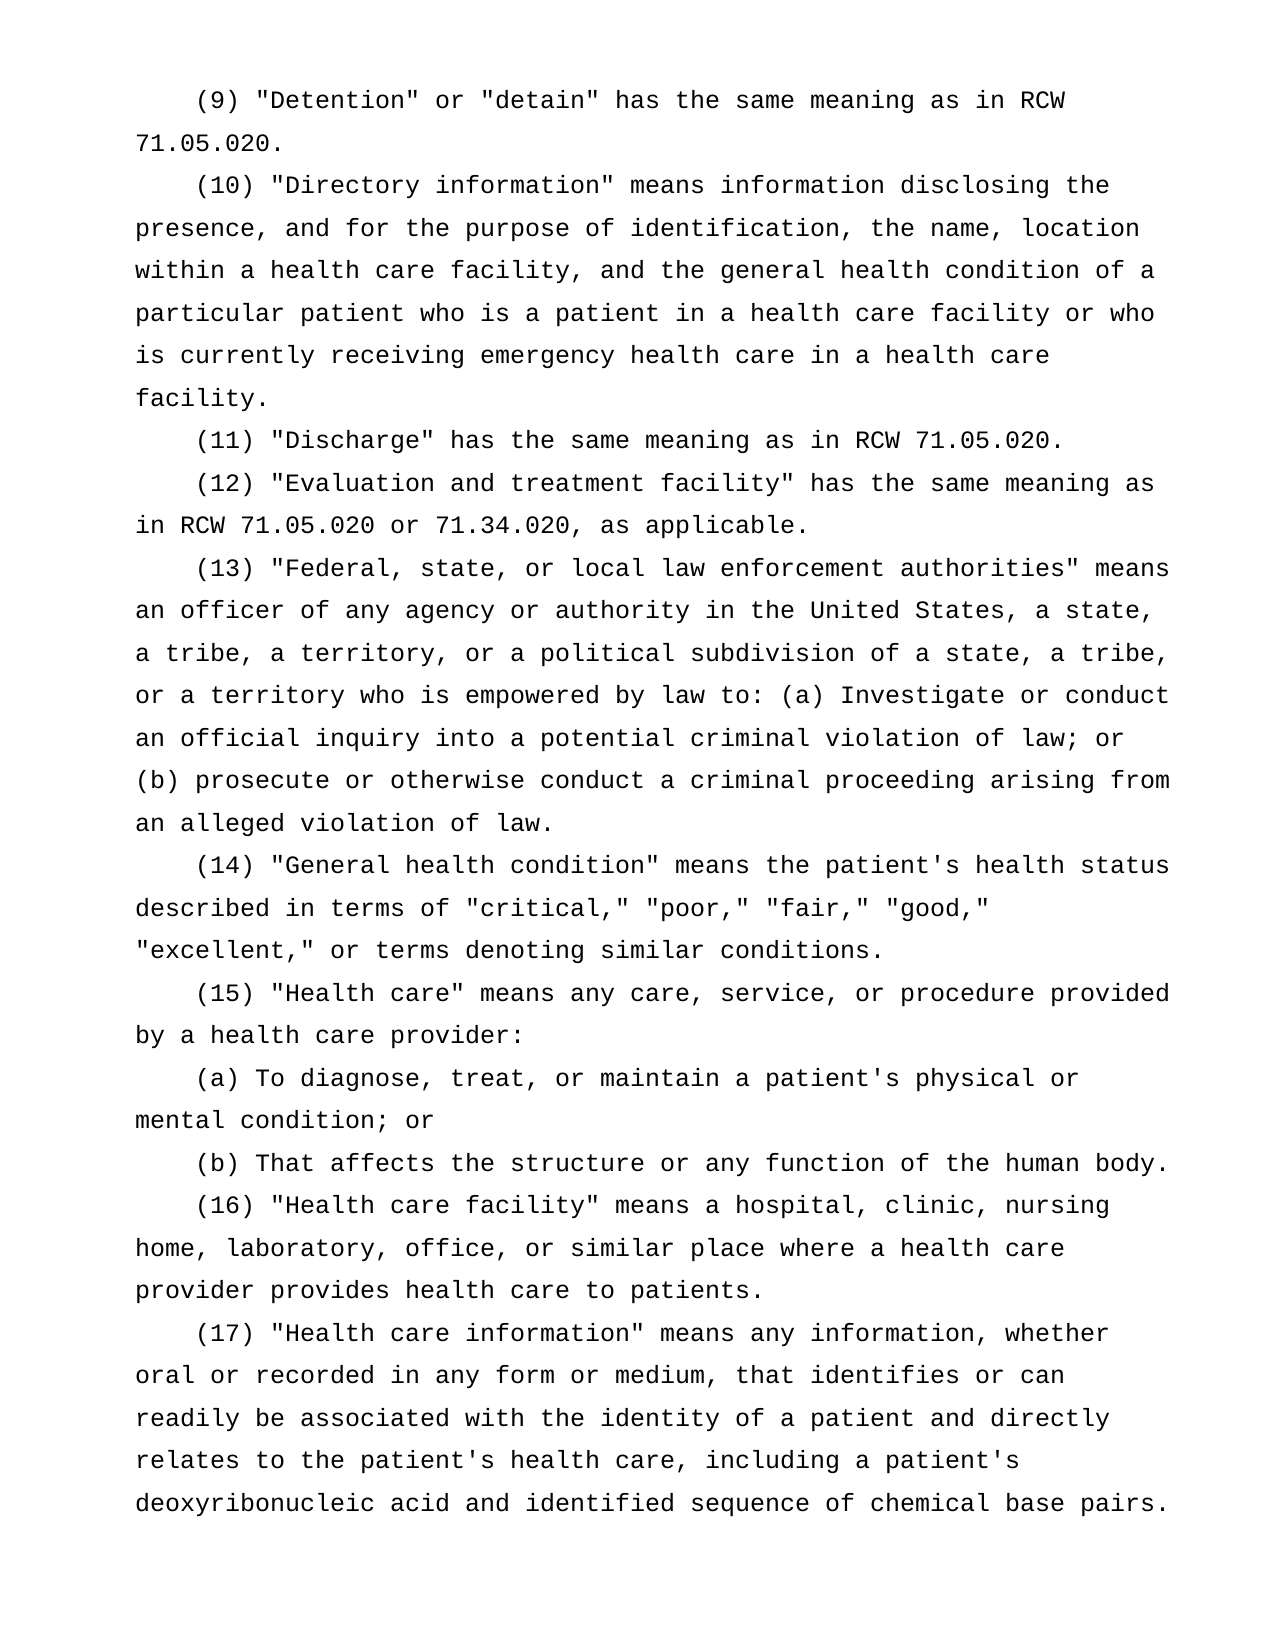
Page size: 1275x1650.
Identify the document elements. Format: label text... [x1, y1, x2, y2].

text (15) "Health care" means any care, service, or procedure provided by a health care provider: [135, 967, 1170, 1052]
text (a) To diagnose, treat, or maintain a patient's physical or mental condition; or [135, 1052, 1170, 1137]
text (9) "Detention" or "detain" has the same meaning as in RCW 71.05.020. [135, 75, 1170, 160]
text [135, 1307, 1170, 1520]
text (b) That affects the structure or any function of the human body. [135, 1137, 1170, 1180]
text (11) "Discharge" has the same meaning as in RCW 71.05.020. [135, 415, 1170, 457]
text (16) "Health care facility" means a hospital, clinic, nursing home, laboratory, office, or similar place where a health care provider provides health care to patients. [135, 1180, 1170, 1307]
text (10) "Directory information" means information disclosing the presence, and for the purpose of identification, the name, location within a health care facility, and the general health condition of a particular patient who is a patient in a health care facility or who is currently receiving emergency health care in a health care facility. [135, 160, 1170, 415]
text (12) "Evaluation and treatment facility" has the same meaning as in RCW 71.05.020 or 71.34.020, as applicable. [135, 457, 1170, 542]
text (14) "General health condition" means the patient's health status described in terms of "critical," "poor," "fair," "good," "excellent," or terms denoting similar conditions. [135, 840, 1170, 967]
text (13) "Federal, state, or local law enforcement authorities" means an officer of any agency or authority in the United States, a state, a tribe, a territory, or a political subdivision of a state, a tribe, or a territory who is empowered by law to: (a) Investigate or conduct an official inquiry into a potential criminal violation of law; or (b) prosecute or otherwise conduct a criminal proceeding arising from an alleged violation of law. [135, 542, 1170, 840]
